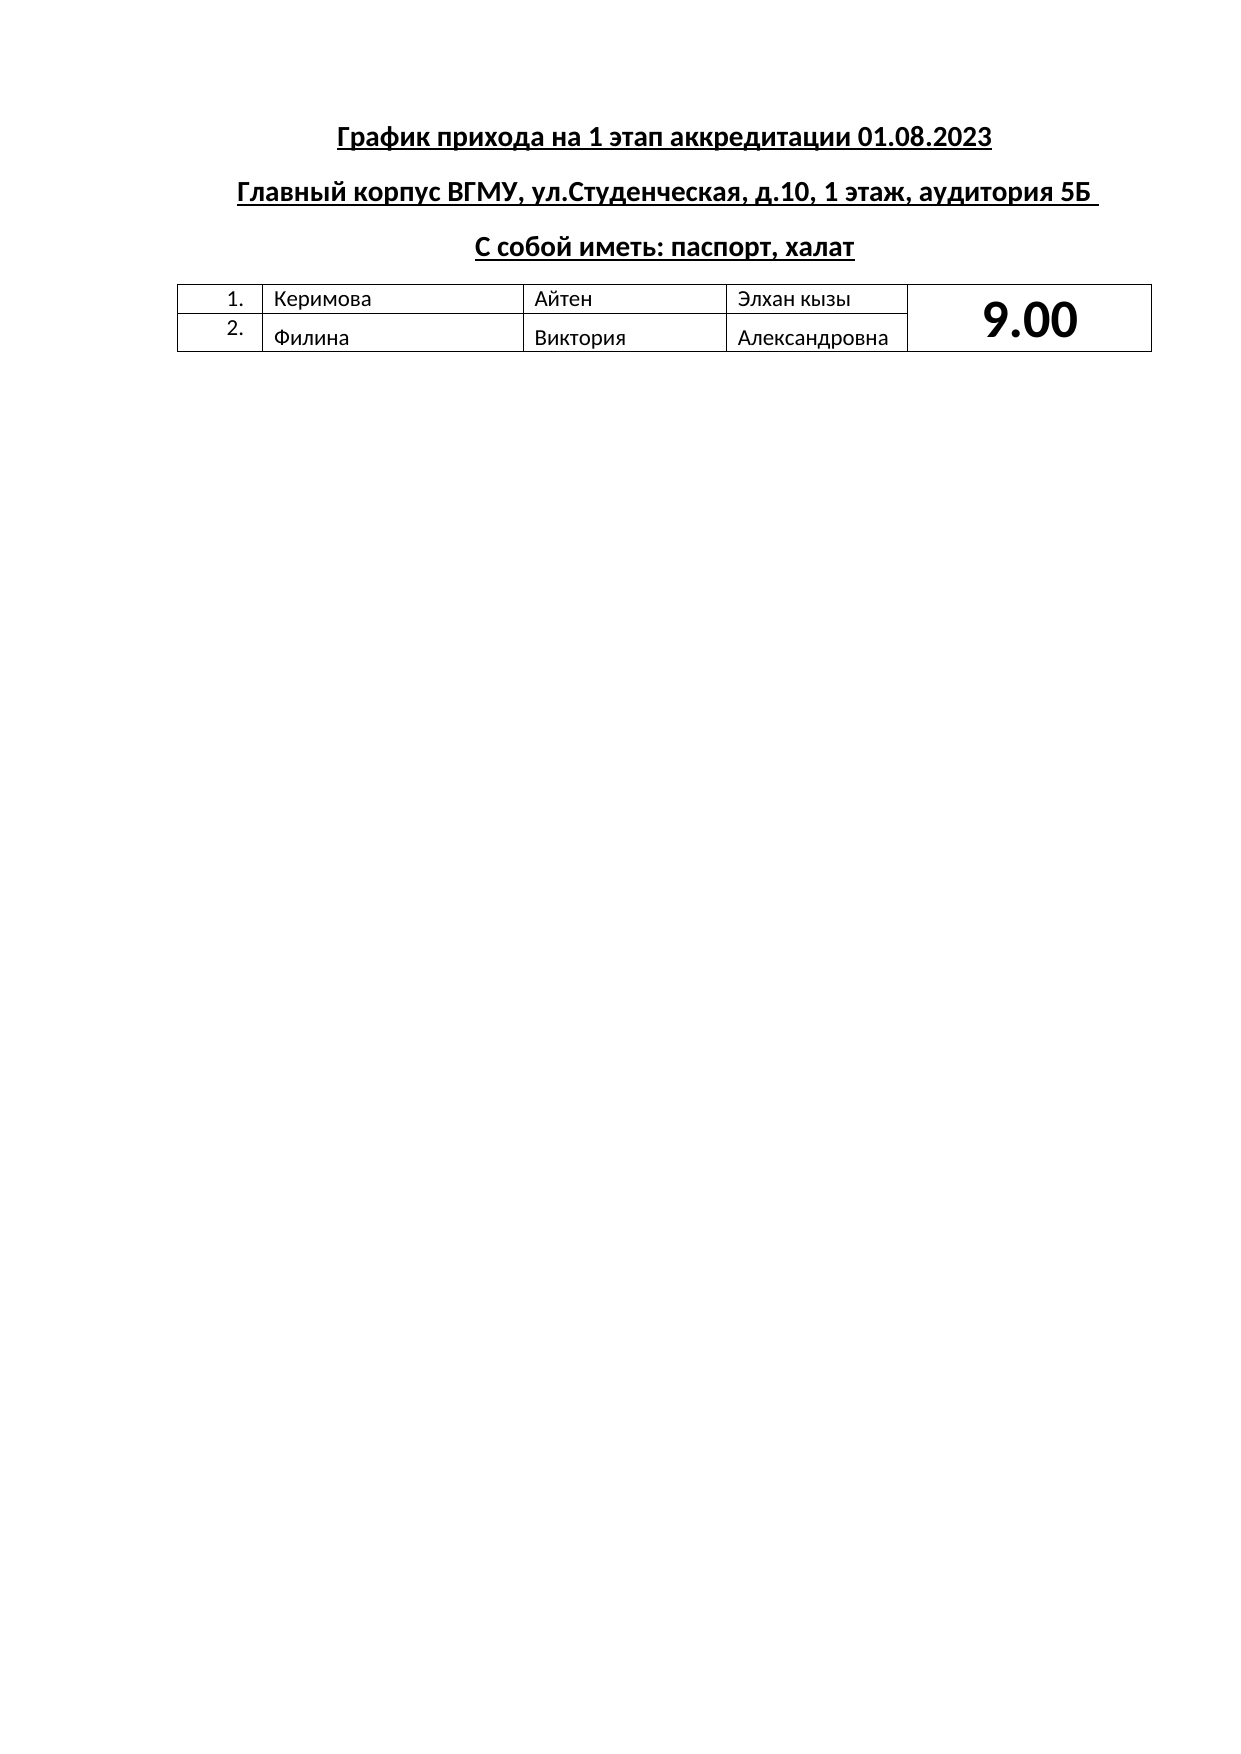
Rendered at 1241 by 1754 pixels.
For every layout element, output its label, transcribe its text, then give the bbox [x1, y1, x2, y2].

table_cell [178, 314, 262, 351]
table_header Айтен [524, 285, 726, 312]
table_header Элхан кызы [727, 285, 907, 312]
table_cell Александровна [727, 314, 907, 351]
table_header 9.00 [908, 285, 1151, 351]
text График прихода на 1 этап аккредитации 01.08.2023 [177, 118, 1152, 154]
table_header [178, 285, 262, 312]
table_cell Филина [263, 314, 523, 351]
text С собой иметь: паспорт, халат [177, 228, 1152, 264]
table_cell Виктория [524, 314, 726, 351]
table_header Керимова [263, 285, 523, 312]
text Главный корпус ВГМУ, ул.Студенческая, д.10, 1 этаж, аудитория 5Б [177, 173, 1152, 209]
